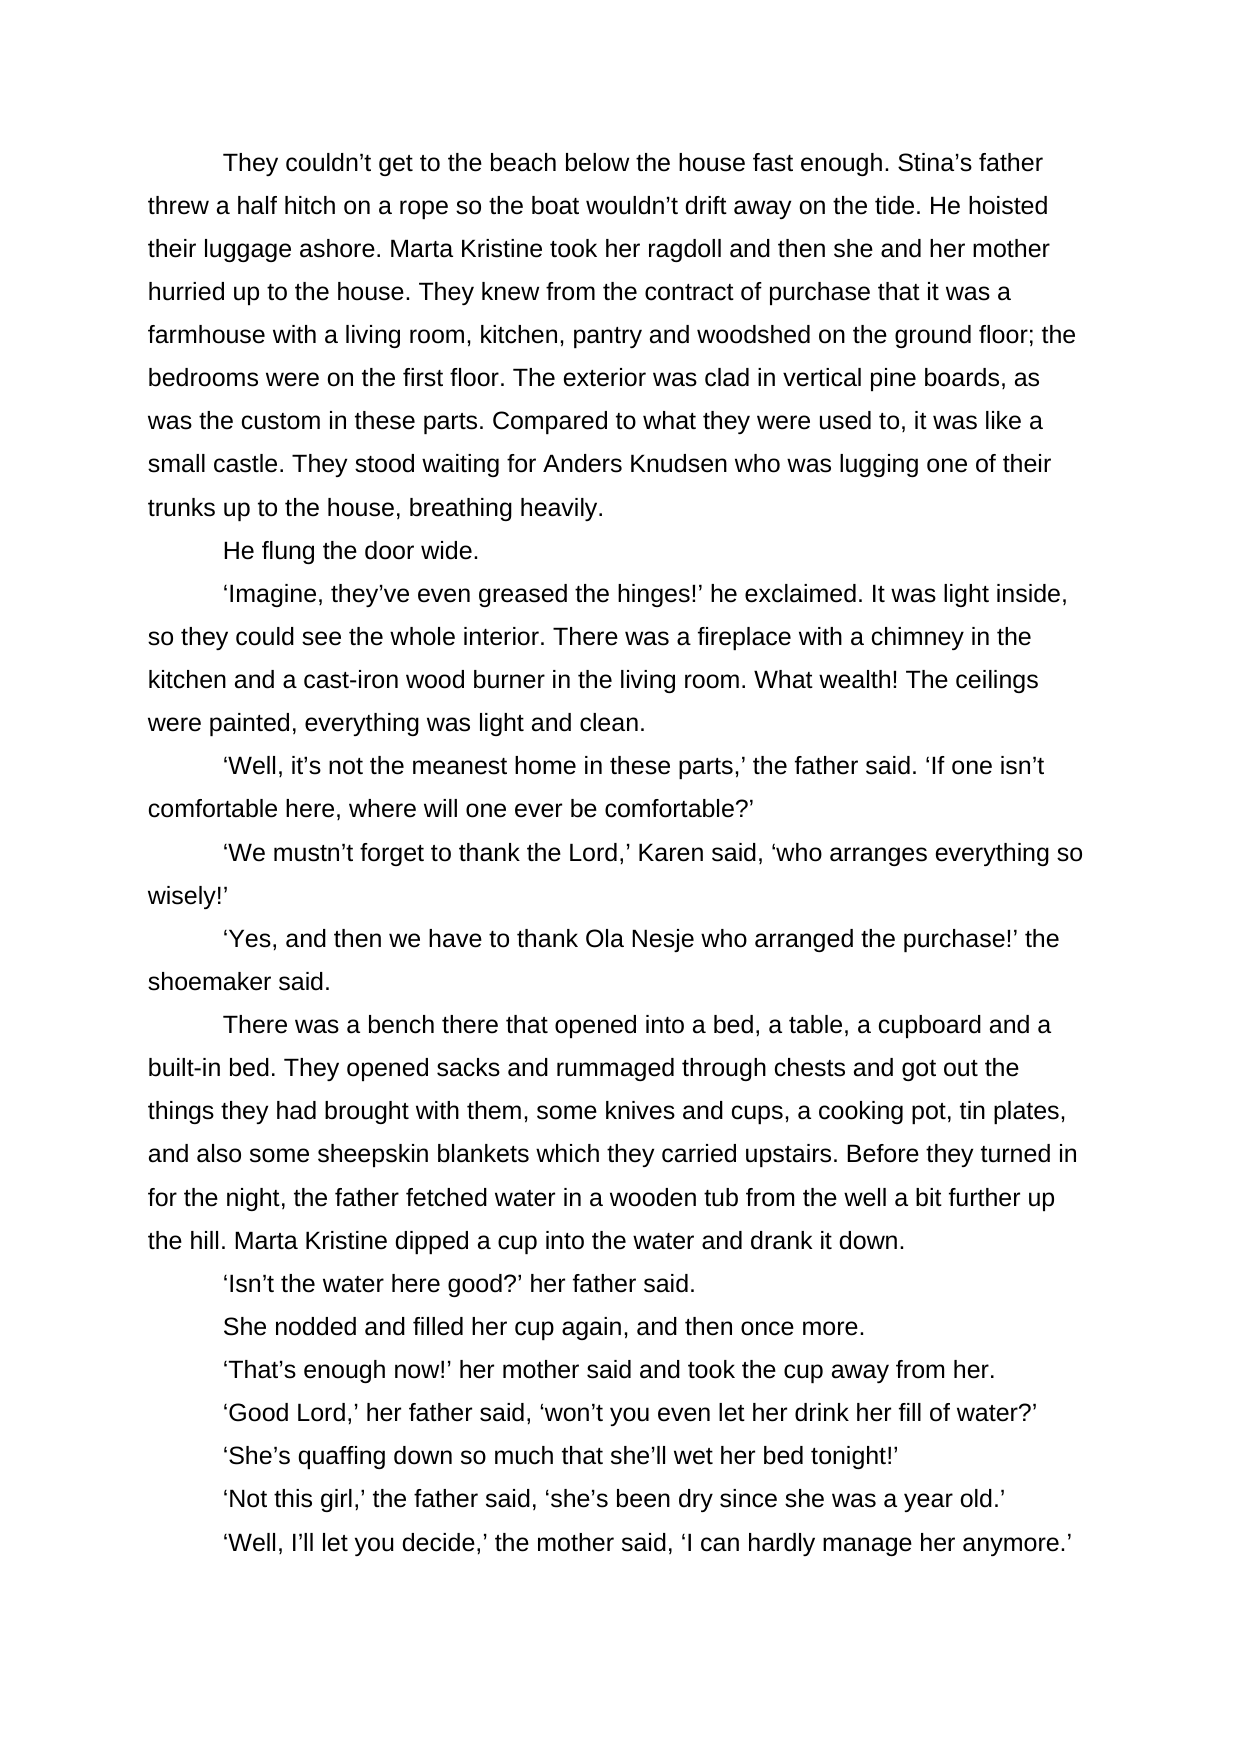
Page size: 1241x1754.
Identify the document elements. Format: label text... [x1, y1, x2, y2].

text ‘Not this girl,’ the father said, ‘she’s been dry since she was a year old.’ [148, 1484, 1093, 1513]
text ‘Well, it’s not the meanest home in these parts,’ the father said. ‘If one isn’t comfortable here, where will one ever be comfortable?’ [148, 751, 1093, 823]
text She nodded and filled her cup again, and then once more. [148, 1312, 1093, 1341]
text There was a bench there that opened into a bed, a table, a cupboard and a built-in bed. They opened sacks and rummaged through chests and got out the things they had brought with them, some knives and cups, a cooking pot, tin plates, and also some sheepskin blankets which they carried upstairs. Before they turned in for the night, the father fetched water in a wooden tub from the well a bit further up the hill. Marta Kristine dipped a cup into the water and drank it down. [148, 1010, 1093, 1254]
text ‘Isn’t the water here good?’ her father said. [148, 1269, 1093, 1298]
text ‘We mustn’t forget to thank the Lord,’ Karen said, ‘who arranges everything so wisely!’ [148, 838, 1093, 909]
text He flung the door wide. [148, 536, 1093, 564]
text They couldn’t get to the beach below the house fast enough. Stina’s father threw a half hitch on a rope so the boat wouldn’t drift away on the tide. He hoisted their luggage ashore. Marta Kristine took her ragdoll and then she and her mother hurried up to the house. They knew from the contract of purchase that it was a farmhouse with a living room, kitchen, pantry and woodshed on the ground floor; the bedrooms were on the first floor. The exterior was clad in vertical pine boards, as was the custom in these parts. Compared to what they were used to, it was like a small castle. They stood waiting for Anders Knudsen who was lugging one of their trunks up to the house, breathing heavily. [148, 148, 1093, 521]
text ‘Good Lord,’ her father said, ‘won’t you even let her drink her fill of water?’ [148, 1398, 1093, 1427]
text ‘Imagine, they’ve even greased the hinges!’ he exclaimed. It was light inside, so they could see the whole interior. There was a fireplace with a chimney in the kitchen and a cast-iron wood burner in the living room. What wealth! The ceilings were painted, everything was light and clean. [148, 579, 1093, 737]
text ‘Well, I’ll let you decide,’ the mother said, ‘I can hardly manage her anymore.’ [148, 1528, 1093, 1556]
text ‘Yes, and then we have to thank Ola Nesje who arranged the purchase!’ the shoemaker said. [148, 924, 1093, 996]
text ‘That’s enough now!’ her mother said and took the cup away from her. [148, 1355, 1093, 1384]
text ‘She’s quaffing down so much that she’ll wet her bed tonight!’ [148, 1441, 1093, 1470]
